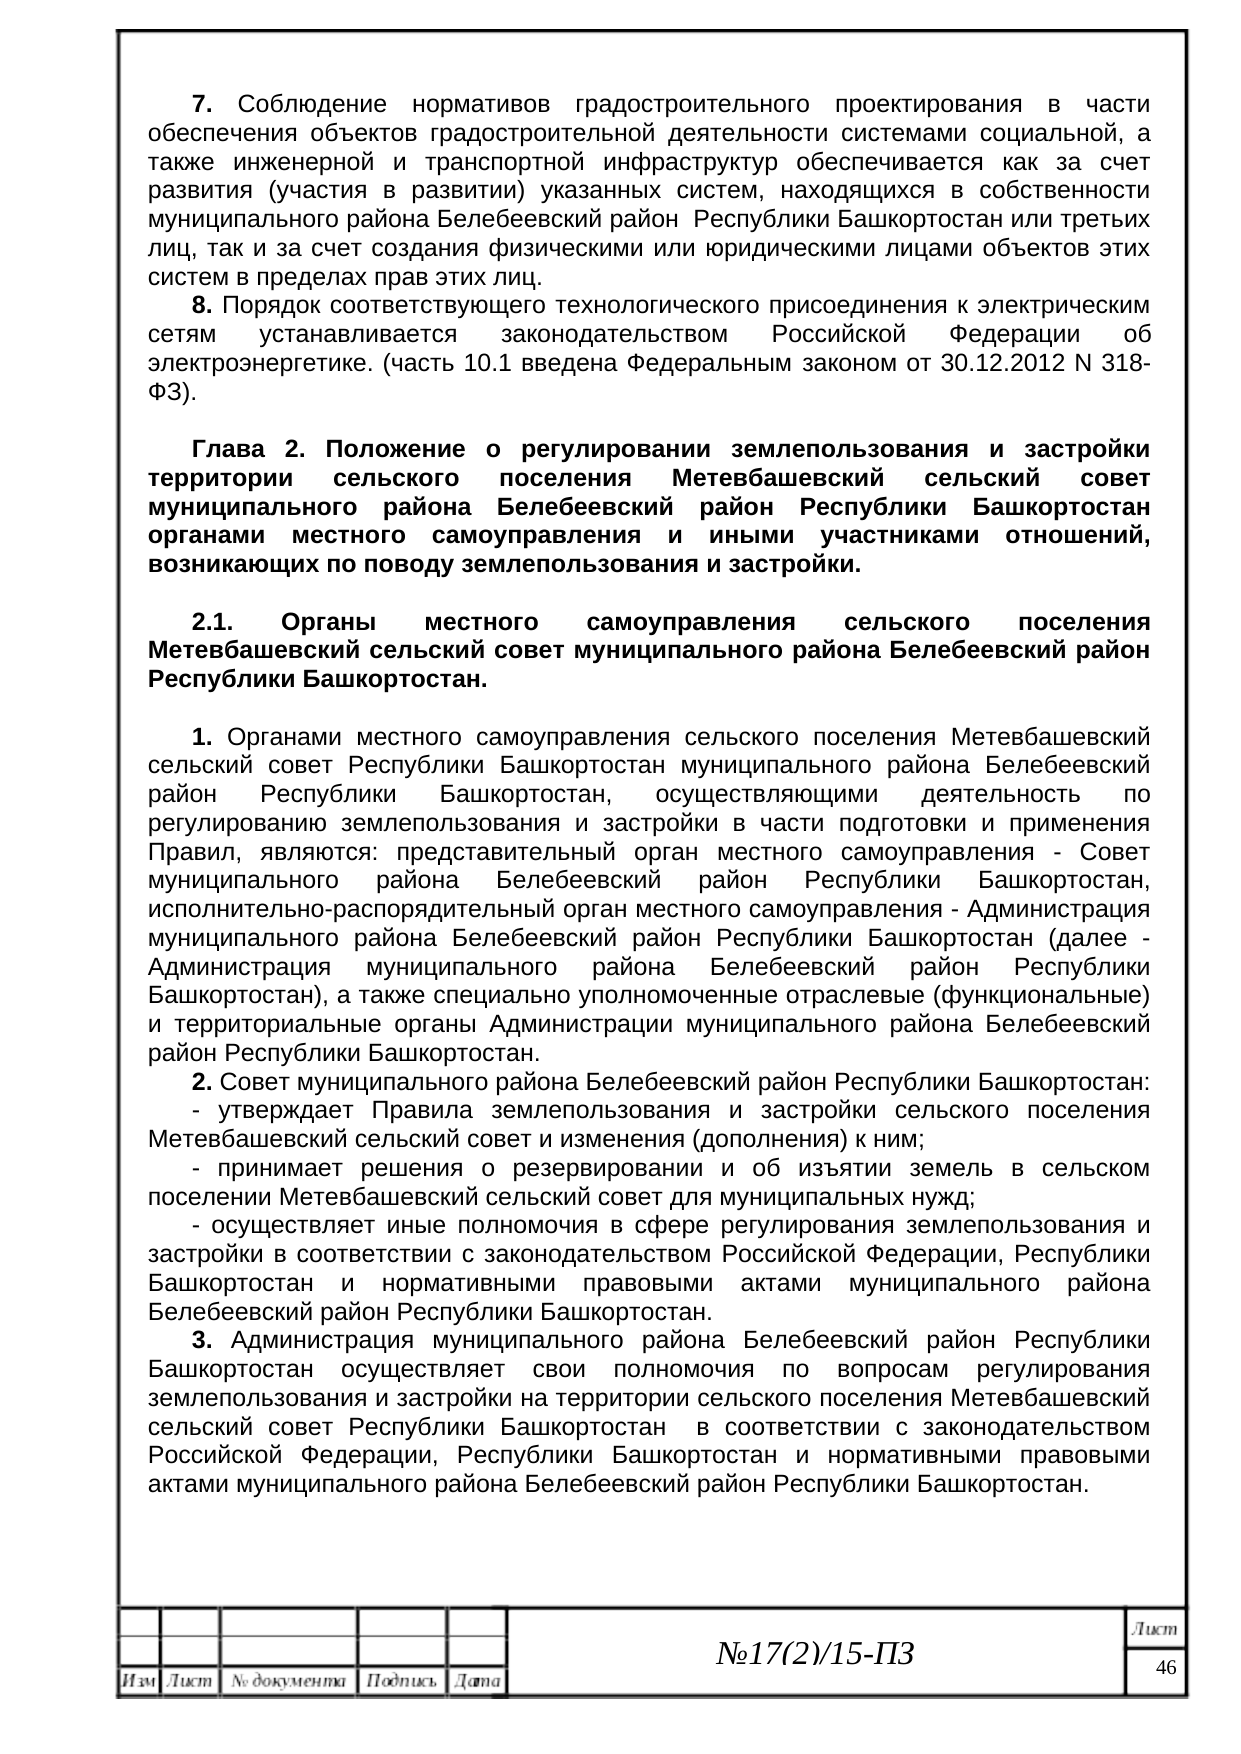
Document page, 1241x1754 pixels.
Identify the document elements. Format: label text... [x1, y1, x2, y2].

text 1. Органами местного самоуправления сельского поселения Метевбашевский сельский совет Республики Башкортостан муниципального района Белебеевский район Республики Башкортостан, осуществляющими деятельность по регулированию землепользования и застройки в части подготовки и применения Правил, являются: представительный орган местного самоуправления - Совет муниципального района Белебеевский район Республики Башкортостан, исполнительно-распорядительный орган местного самоуправления - Администрация муниципального района Белебеевский район Республики Башкортостан (далее - Администрация муниципального района Белебеевский район Республики Башкортостан), а также специально уполномоченные отраслевые (функциональные) и территориальные органы Администрации муниципального района Белебеевский район Республики Башкортостан. [148, 722, 1152, 1067]
text - утверждает Правила землепользования и застройки сельского поселения Метевбашевский сельский совет и изменения (дополнения) к ним; [148, 1095, 1152, 1153]
text Глава 2. Положение о регулировании землепользования и застройки территории сельского поселения Метевбашевский сельский совет муниципального района Белебеевский район Республики Башкортостан органами местного самоуправления и иными участниками отношений, возникающих по поводу землепользования и застройки. [148, 434, 1152, 578]
text 2. Совет муниципального района Белебеевский район Республики Башкортостан: [148, 1067, 1152, 1095]
text - осуществляет иные полномочия в сфере регулирования землепользования и застройки в соответствии с законодательством Российской Федерации, Республики Башкортостан и нормативными правовыми актами муниципального района Белебеевский район Республики Башкортостан. [148, 1210, 1152, 1325]
text 8. Порядок соответствующего технологического присоединения к электрическим сетям устанавливается законодательством Российской Федерации об электроэнергетике. (часть 10.1 введена Федеральным законом от 30.12.2012 N 318-ФЗ). [148, 290, 1152, 405]
text 3. Администрация муниципального района Белебеевский район Республики Башкортостан осуществляет свои полномочия по вопросам регулирования землепользования и застройки на территории сельского поселения Метевбашевский сельский совет Республики Башкортостан в соответствии с законодательством Российской Федерации, Республики Башкортостан и нормативными правовыми актами муниципального района Белебеевский район Республики Башкортостан. [148, 1325, 1152, 1498]
text 2.1. Органы местного самоуправления сельского поселения Метевбашевский сельский совет муниципального района Белебеевский район Республики Башкортостан. [148, 607, 1152, 693]
text - принимает решения о резервировании и об изъятии земель в сельском поселении Метевбашевский сельский совет для муниципальных нужд; [148, 1153, 1152, 1210]
text 7. Соблюдение нормативов градостроительного проектирования в части обеспечения объектов градостроительной деятельности системами социальной, а также инженерной и транспортной инфраструктур обеспечивается как за счет развития (участия в развитии) указанных систем, находящихся в собственности муниципального района Белебеевский район Республики Башкортостан или третьих лиц, так и за счет создания физическими или юридическими лицами объектов этих систем в пределах прав этих лиц. [148, 89, 1152, 290]
